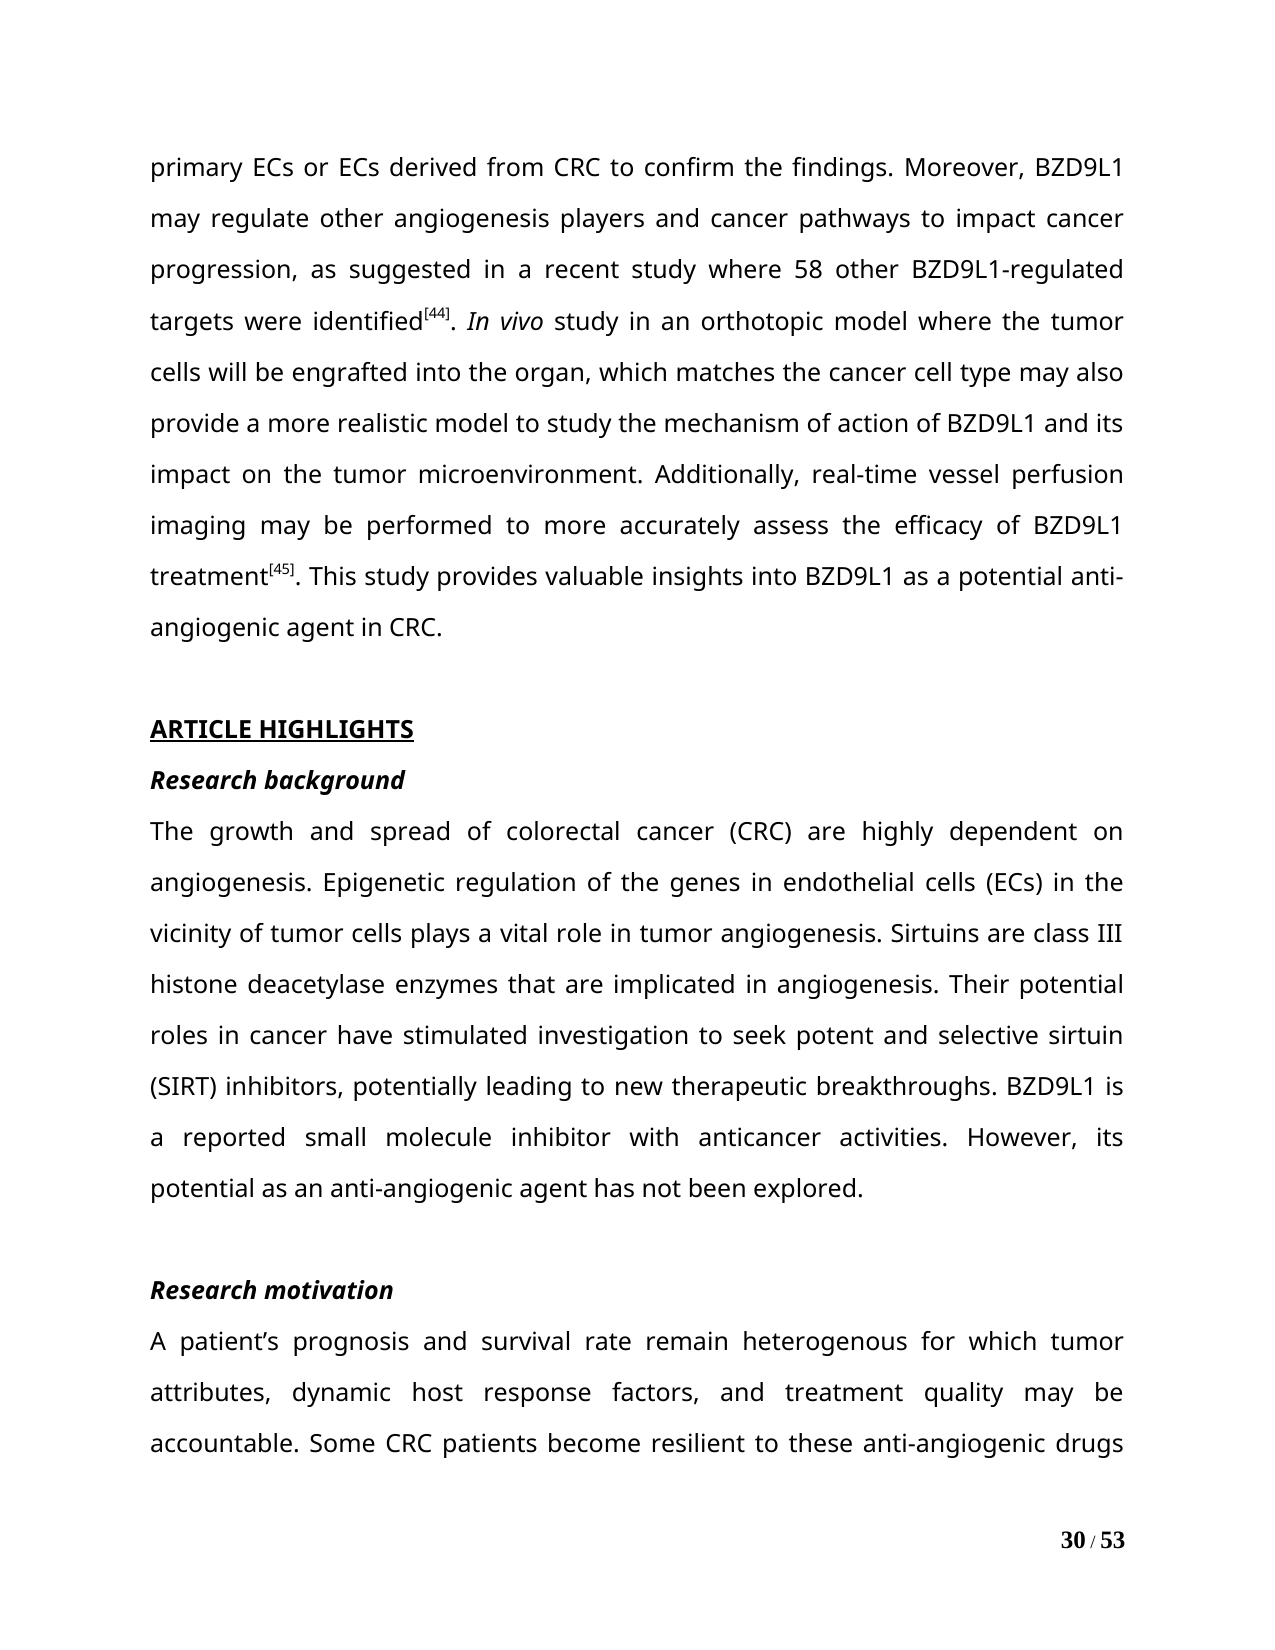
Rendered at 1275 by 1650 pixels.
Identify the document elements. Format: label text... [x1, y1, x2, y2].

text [150, 1324, 1125, 1460]
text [150, 150, 1125, 643]
text Research background [150, 762, 1125, 797]
text ARTICLE HIGHLIGHTS [150, 711, 1125, 746]
text Research motivation [150, 1273, 1125, 1307]
text The growth and spread of colorectal cancer (CRC) are highly dependent on angiogenesis. Epigenetic regulation of the genes in endothelial cells (ECs) in the vicinity of tumor cells plays a vital role in tumor angiogenesis. Sirtuins are class III histone deacetylase enzymes that are implicated in angiogenesis. Their potential roles in cancer have stimulated investigation to seek potent and selective sirtuin (SIRT) inhibitors, potentially leading to new therapeutic breakthroughs. BZD9L1 is a reported small molecule inhibitor with anticancer activities. However, its potential as an anti-angiogenic agent has not been explored. [150, 813, 1125, 1205]
